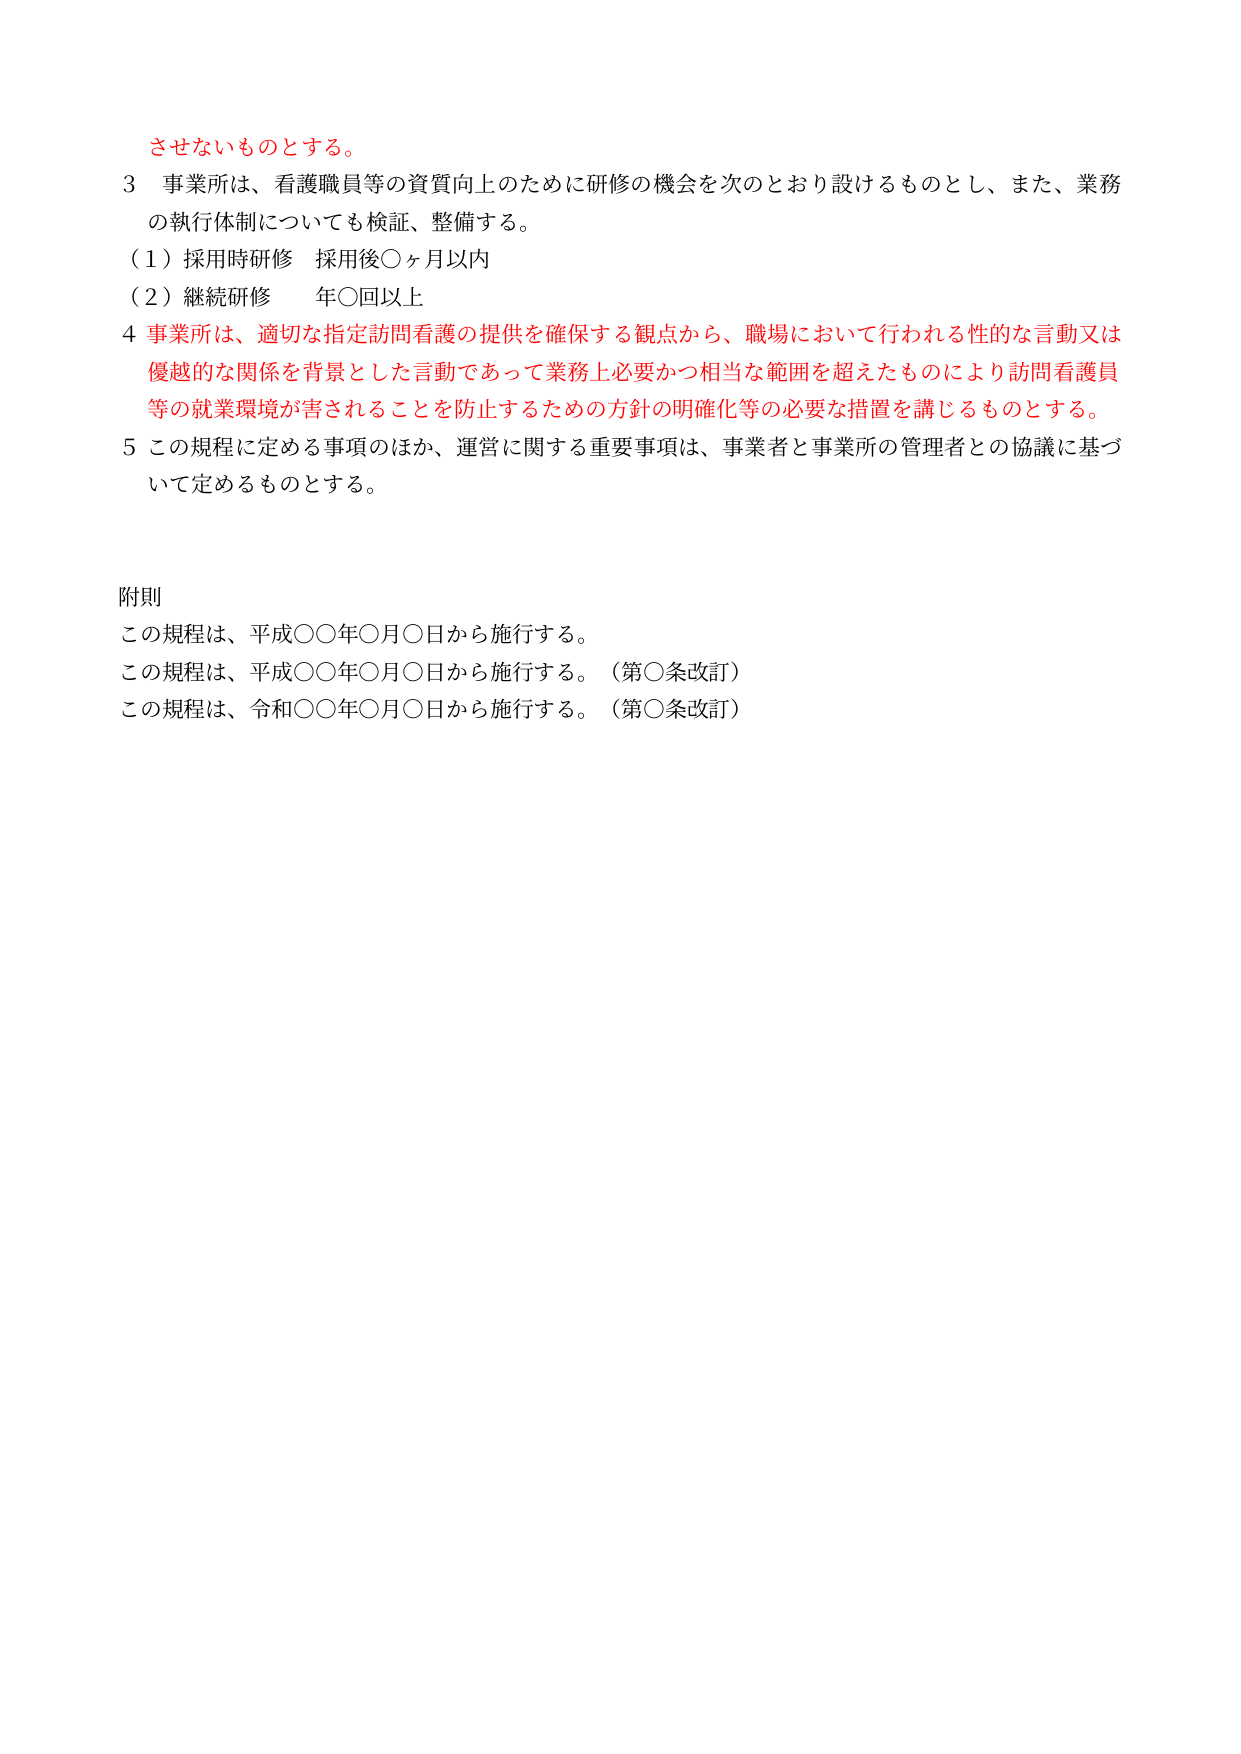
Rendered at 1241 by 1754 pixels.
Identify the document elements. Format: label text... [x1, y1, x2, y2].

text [118, 127, 1122, 164]
text この規程は、令和○○年○月○日から施行する。（第○条改訂） [118, 689, 1122, 727]
text （２）継続研修 年○回以上 [118, 277, 1122, 314]
text 附則 [118, 577, 1122, 614]
text （１）採用時研修 採用後○ヶ月以内 [118, 239, 1122, 277]
text この規程は、平成○○年○月○日から施行する。（第○条改訂） [118, 652, 1122, 689]
text この規程は、平成○○年○月○日から施行する。 [118, 614, 1122, 652]
text ３ 事業所は、看護職員等の資質向上のために研修の機会を次のとおり設けるものとし、また、業務の執行体制についても検証、整備する。 [118, 164, 1122, 239]
text ４ 事業所は、適切な指定訪問看護の提供を確保する観点から、職場において行われる性的な言動又は優越的な関係を背景とした言動であって業務上必要かつ相当な範囲を超えたものにより訪問看護員等の就業環境が害されることを防止するための方針の明確化等の必要な措置を講じるものとする。 [118, 314, 1122, 427]
text ５ この規程に定める事項のほか、運営に関する重要事項は、事業者と事業所の管理者との協議に基づいて定めるものとする。 [118, 427, 1122, 502]
